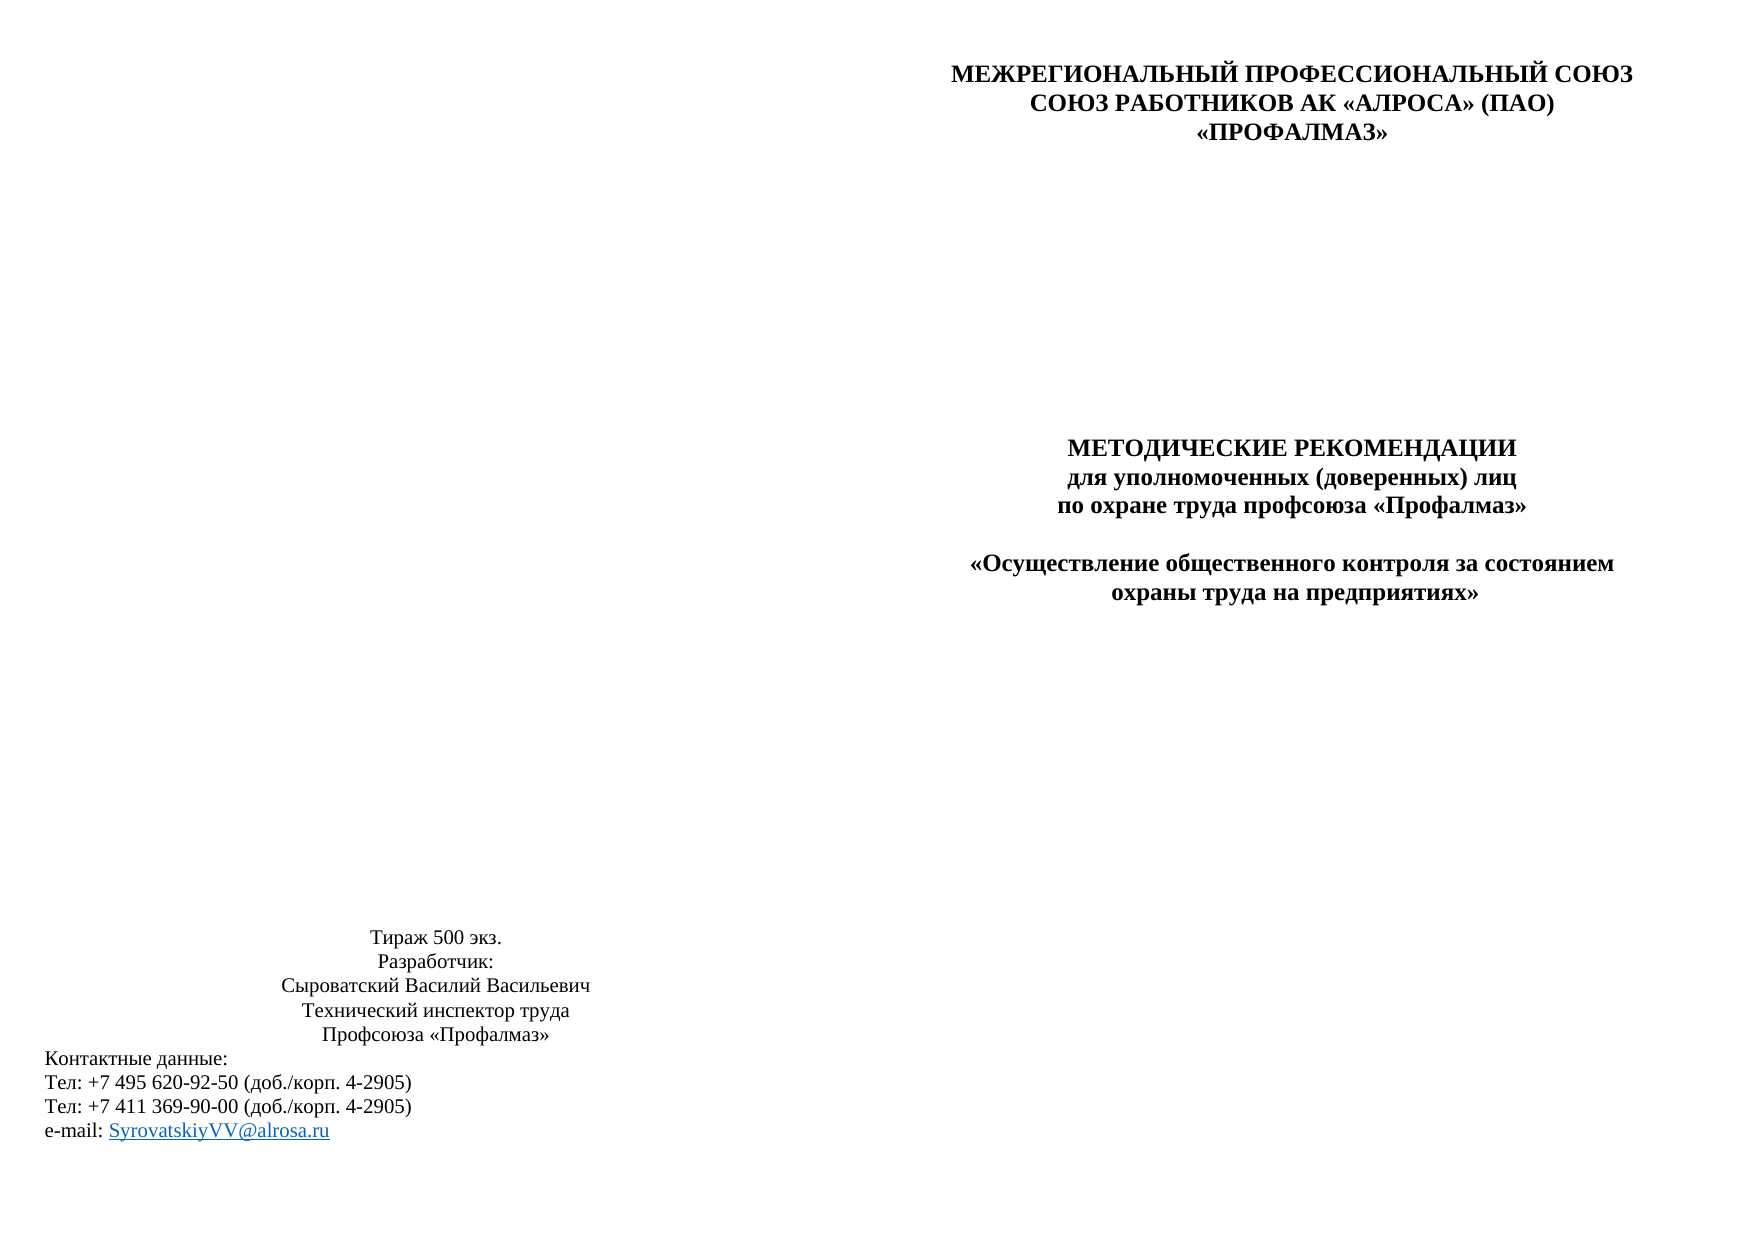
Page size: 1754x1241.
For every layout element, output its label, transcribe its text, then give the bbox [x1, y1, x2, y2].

text Тел: +7 495 620-92-50 (доб./корп. 4-2905) [44, 1070, 827, 1094]
text для уполномоченных (доверенных) лиц [901, 462, 1683, 490]
text Тел: +7 411 369-90-00 (доб./корп. 4-2905) [44, 1094, 827, 1118]
text по охране труда профсоюза «Профалмаз» [901, 490, 1683, 519]
text Тираж 500 экз. [44, 925, 827, 949]
text Профсоюза «Профалмаз» [44, 1022, 827, 1046]
text охраны труда на предприятиях» [901, 577, 1683, 605]
text Контактные данные: [44, 1046, 827, 1070]
text МЕЖРЕГИОНАЛЬНЫЙ ПРОФЕССИОНАЛЬНЫЙ СОЮЗ [901, 59, 1683, 88]
text Сыроватский Василий Васильевич [44, 973, 827, 997]
text СОЮЗ РАБОТНИКОВ АК «АЛРОСА» (ПАО) [901, 88, 1683, 117]
text «Осуществление общественного контроля за состоянием [901, 548, 1683, 577]
text Разработчик: [44, 949, 827, 973]
text «ПРОФАЛМАЗ» [901, 117, 1683, 145]
text МЕТОДИЧЕСКИЕ РЕКОМЕНДАЦИИ [901, 433, 1683, 462]
text e-mail: SyrovatskiyVV@alrosa.ru [44, 1118, 827, 1142]
text Технический инспектор труда [44, 997, 827, 1022]
